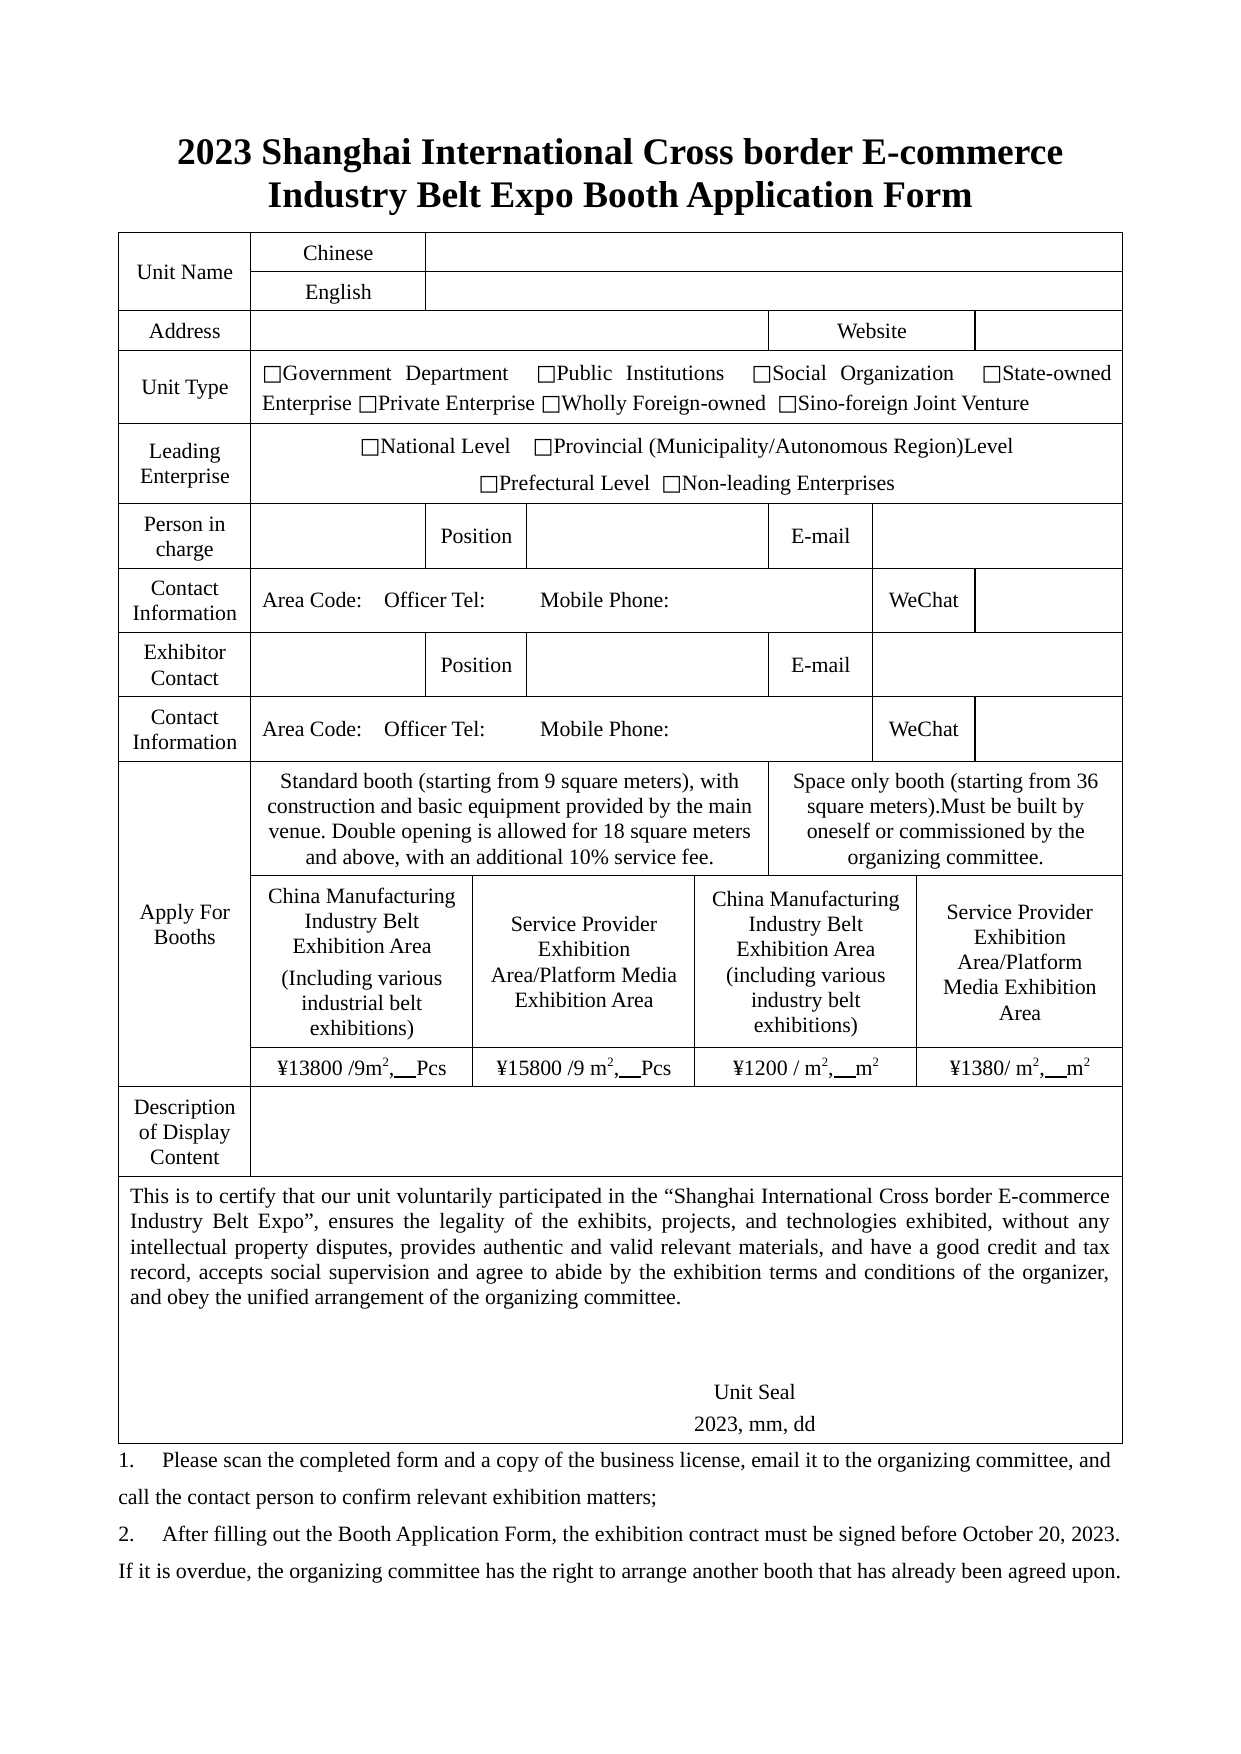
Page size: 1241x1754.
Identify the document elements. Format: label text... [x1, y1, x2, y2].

table_cell Person in charge [119, 504, 250, 567]
text 1. Please scan the completed form and a copy of the business license, email it to the organizing committee, and call the contact person to confirm relevant exhibition matters; [118, 1444, 1122, 1513]
table_cell Space only booth (starting from 36 square meters).Must be built by oneself or commissioned by the organizing committee. [769, 762, 1122, 875]
table_cell Apply For Booths [119, 762, 250, 1086]
table_cell Address [119, 311, 250, 349]
table_cell Contact Information [119, 569, 250, 632]
table_cell WeChat [873, 697, 974, 761]
table_header Unit Name [119, 233, 250, 310]
table_cell Position [426, 504, 526, 567]
table_cell China Manufacturing Industry Belt Exhibition Area (Including various industrial belt exhibitions) [251, 876, 472, 1047]
table_cell Exhibitor Contact [119, 633, 250, 696]
table_cell Area Code: Officer Tel: Mobile Phone: [251, 569, 872, 632]
table_cell Position [426, 633, 526, 696]
table_cell ¥13800 /9m2, Pcs [251, 1048, 472, 1086]
table_cell Description of Display Content [119, 1087, 250, 1176]
table_cell ¥1380/ m2, m2 [917, 1048, 1122, 1086]
table_cell E-mail [769, 504, 872, 567]
table_cell Standard booth (starting from 9 square meters), with construction and basic equipment provided by the main venue. Double opening is allowed for 18 square meters and above, with an additional 10% service fee. [251, 762, 768, 875]
table_cell □National Level □Provincial (Municipality/Autonomous Region)Level □Prefectural Level □Non-leading Enterprises [251, 424, 1122, 503]
table_cell WeChat [873, 569, 974, 632]
table_cell [251, 504, 425, 567]
table_cell □Government Department □Public Institutions □Social Organization □State-owned Enterprise □Private Enterprise □Wholly Foreign-owned □Sino-foreign Joint Venture [251, 351, 1122, 423]
table_header Chinese [251, 233, 425, 271]
table_cell Leading Enterprise [119, 424, 250, 503]
table_cell China Manufacturing Industry Belt Exhibition Area (including various industry belt exhibitions) [695, 876, 916, 1047]
table_cell [873, 504, 1122, 567]
table_cell [527, 504, 768, 567]
table_cell [527, 633, 768, 696]
text 2. After filling out the Booth Application Form, the exhibition contract must be signed before October 20, 2023. If it is overdue, the organizing committee has the right to arrange another booth that has already been agreed upon. [118, 1517, 1122, 1587]
table_cell Service Provider Exhibition Area/Platform Media Exhibition Area [473, 876, 694, 1047]
table_cell This is to certify that our unit voluntarily participated in the “Shanghai International Cross border E-commerce Industry Belt Expo”, ensures the legality of the exhibits, projects, and technologies exhibited, without any intellectual property disputes, provides authentic and valid relevant materials, and have a good credit and tax record, accepts social supervision and agree to abide by the exhibition terms and conditions of the organizer, and obey the unified arrangement of the organizing committee. Unit Seal 2023, mm, dd [119, 1177, 1122, 1442]
table_cell Area Code: Officer Tel: Mobile Phone: [251, 697, 872, 761]
table_cell English [251, 272, 425, 310]
table_cell [251, 311, 768, 349]
table_cell [426, 272, 1122, 310]
table_cell Contact Information [119, 697, 250, 761]
table_cell Service Provider Exhibition Area/Platform Media Exhibition Area [917, 876, 1122, 1047]
table_cell ¥1200 / m2, m2 [695, 1048, 916, 1086]
table_cell ¥15800 /9 m2, Pcs [473, 1048, 694, 1086]
table_cell Website [769, 311, 974, 349]
table_cell [976, 569, 1122, 632]
table_header [426, 233, 1122, 271]
table_cell Unit Type [119, 351, 250, 423]
text 2023 Shanghai International Cross border E-commerce Industry Belt Expo Booth Application Form [118, 129, 1122, 216]
table_cell E-mail [769, 633, 872, 696]
table_cell [873, 633, 1122, 696]
table_cell [251, 1087, 1122, 1176]
table_cell [976, 311, 1122, 349]
table_cell [251, 633, 425, 696]
table_cell [976, 697, 1122, 761]
